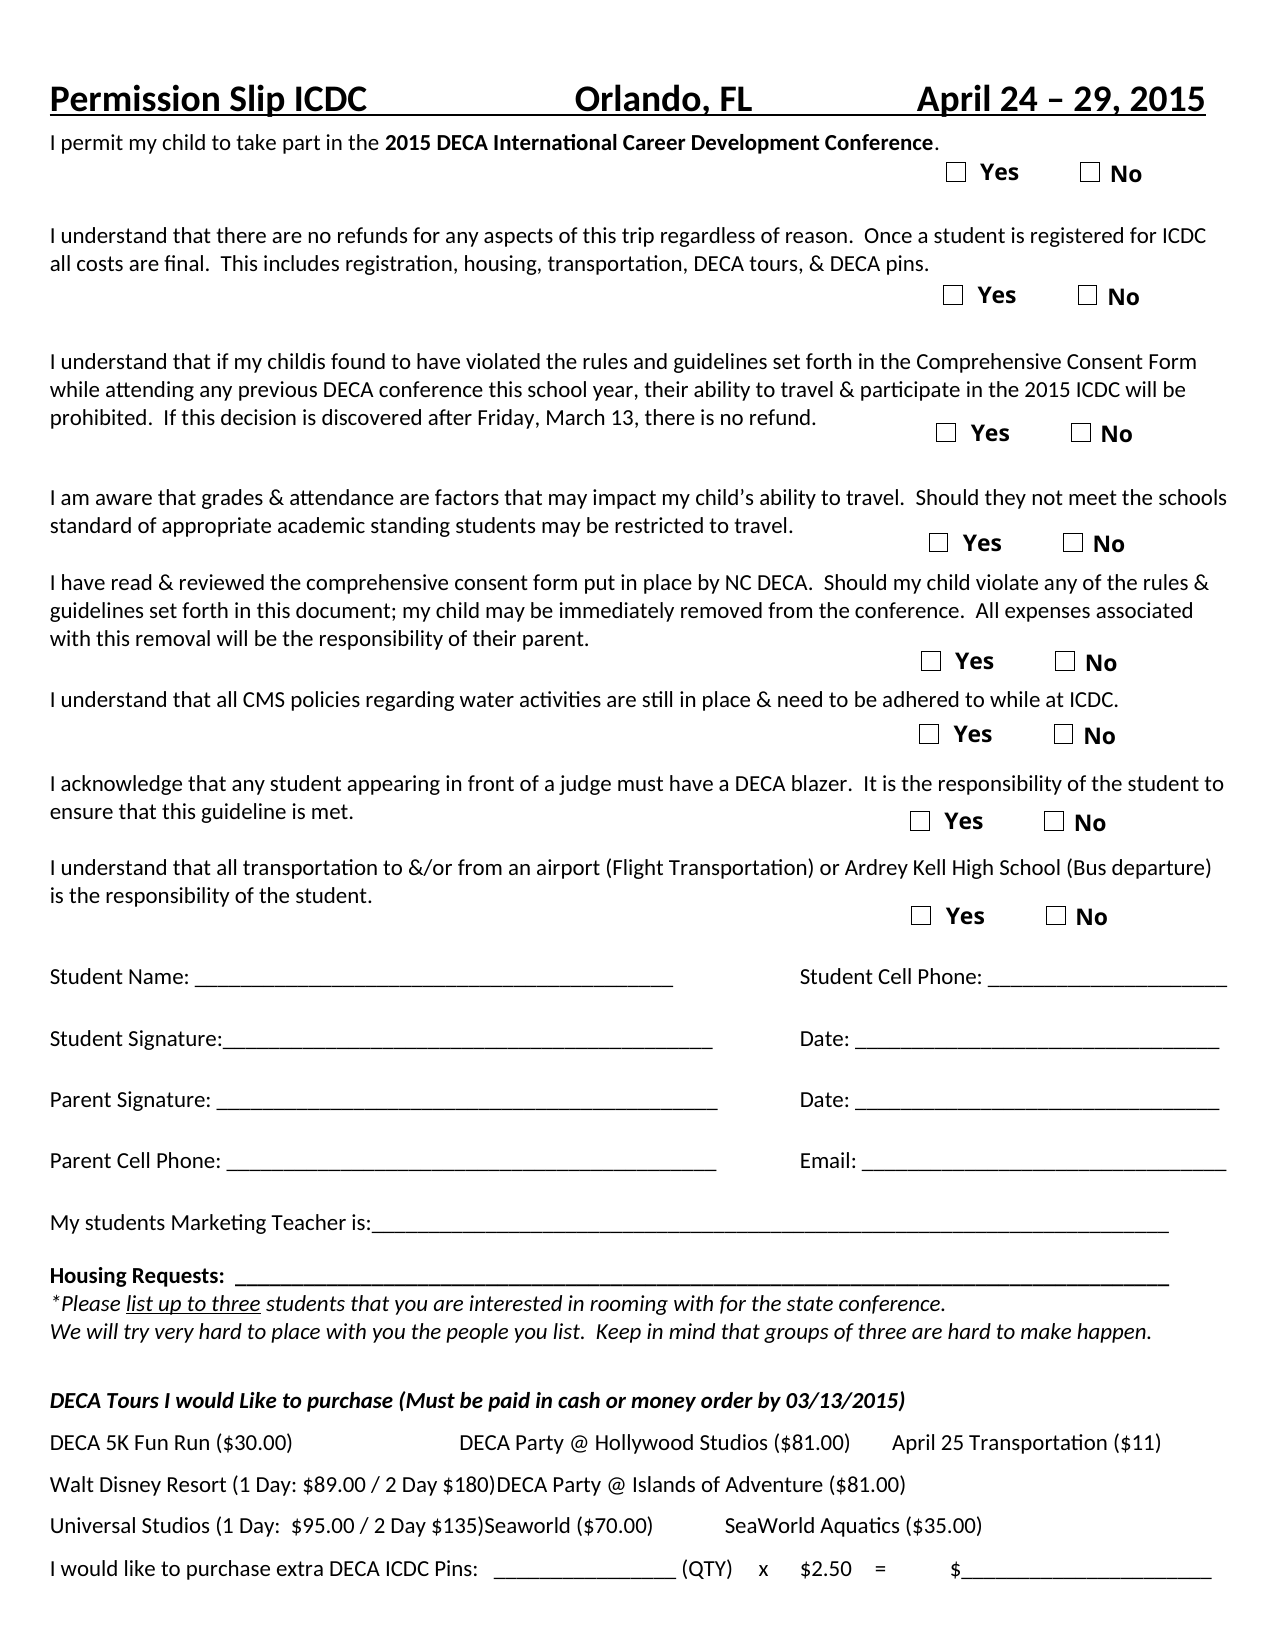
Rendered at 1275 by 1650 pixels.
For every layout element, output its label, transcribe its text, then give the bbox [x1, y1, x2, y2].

text *Please list up to three students that you are interested in rooming with for the state conference. [49, 1289, 1230, 1317]
text DECA Tours I would Like to purchase (Must be paid in cash or money order by 03/13/2015) [49, 1386, 1230, 1414]
text Universal Studios (1 Day: $95.00 / 2 Day $135)Seaworld ($70.00) SeaWorld Aquatics ($35.00) [49, 1512, 1230, 1540]
text Housing Requests: __________________________________________________________________________________ [49, 1261, 1230, 1289]
text I understand that if my childis found to have violated the rules and guidelines set forth in the Comprehensive Consent Form while attending any previous DECA conference this school year, their ability to travel & participate in the 2015 ICDC will be prohibited. If this decision is discovered after Friday, March 13, there is no refund. [49, 347, 1230, 431]
text I understand that there are no refunds for any aspects of this trip regardless of reason. Once a student is registered for ICDC all costs are final. This includes registration, housing, transportation, DECA tours, & DECA pins. [49, 221, 1230, 277]
text Parent Cell Phone: ___________________________________________ Email: ________________________________ [49, 1147, 1230, 1174]
text Walt Disney Resort (1 Day: $89.00 / 2 Day $180) DECA Party @ Islands of Adventure ($81.00) [49, 1470, 1230, 1498]
text Permission Slip ICDC Orlando, FL April 24 – 29, 2015 [49, 75, 1230, 121]
text Parent Signature: ____________________________________________ Date: ________________________________ [49, 1085, 1230, 1113]
text I would like to purchase extra DECA ICDC Pins: ________________ (QTY) x $2.50 = $______________________ [49, 1554, 1230, 1582]
text Student Name: __________________________________________ Student Cell Phone: _____________________ [49, 962, 1230, 991]
text DECA 5K Fun Run ($30.00) DECA Party @ Hollywood Studios ($81.00) April 25 Transportation ($11) [49, 1428, 1230, 1456]
text Student Signature:___________________________________________ Date: ________________________________ [49, 1024, 1230, 1052]
text I understand that all transportation to &/or from an airport (Flight Transportation) or Ardrey Kell High School (Bus departure) is the responsibility of the student. [49, 853, 1230, 909]
text I have read & reviewed the comprehensive consent form put in place by NC DECA. Should my child violate any of the rules & guidelines set forth in this document; my child may be immediately removed from the conference. All expenses associated with this removal will be the responsibility of their parent. [49, 568, 1230, 652]
text My students Marketing Teacher is:______________________________________________________________________ [49, 1208, 1230, 1236]
text I acknowledge that any student appearing in front of a judge must have a DECA blazer. It is the responsibility of the student to ensure that this guideline is met. [49, 769, 1230, 825]
text We will try very hard to place with you the people you list. Keep in mind that groups of three are hard to make happen. [49, 1317, 1230, 1345]
text I am aware that grades & attendance are factors that may impact my child’s ability to travel. Should they not meet the schools standard of appropriate academic standing students may be restricted to travel. [49, 483, 1230, 539]
text I permit my child to take part in the 2015 DECA International Career Development Conference. [49, 128, 1230, 156]
text I understand that all CMS policies regarding water activities are still in place & need to be adhered to while at ICDC. [49, 685, 1230, 713]
